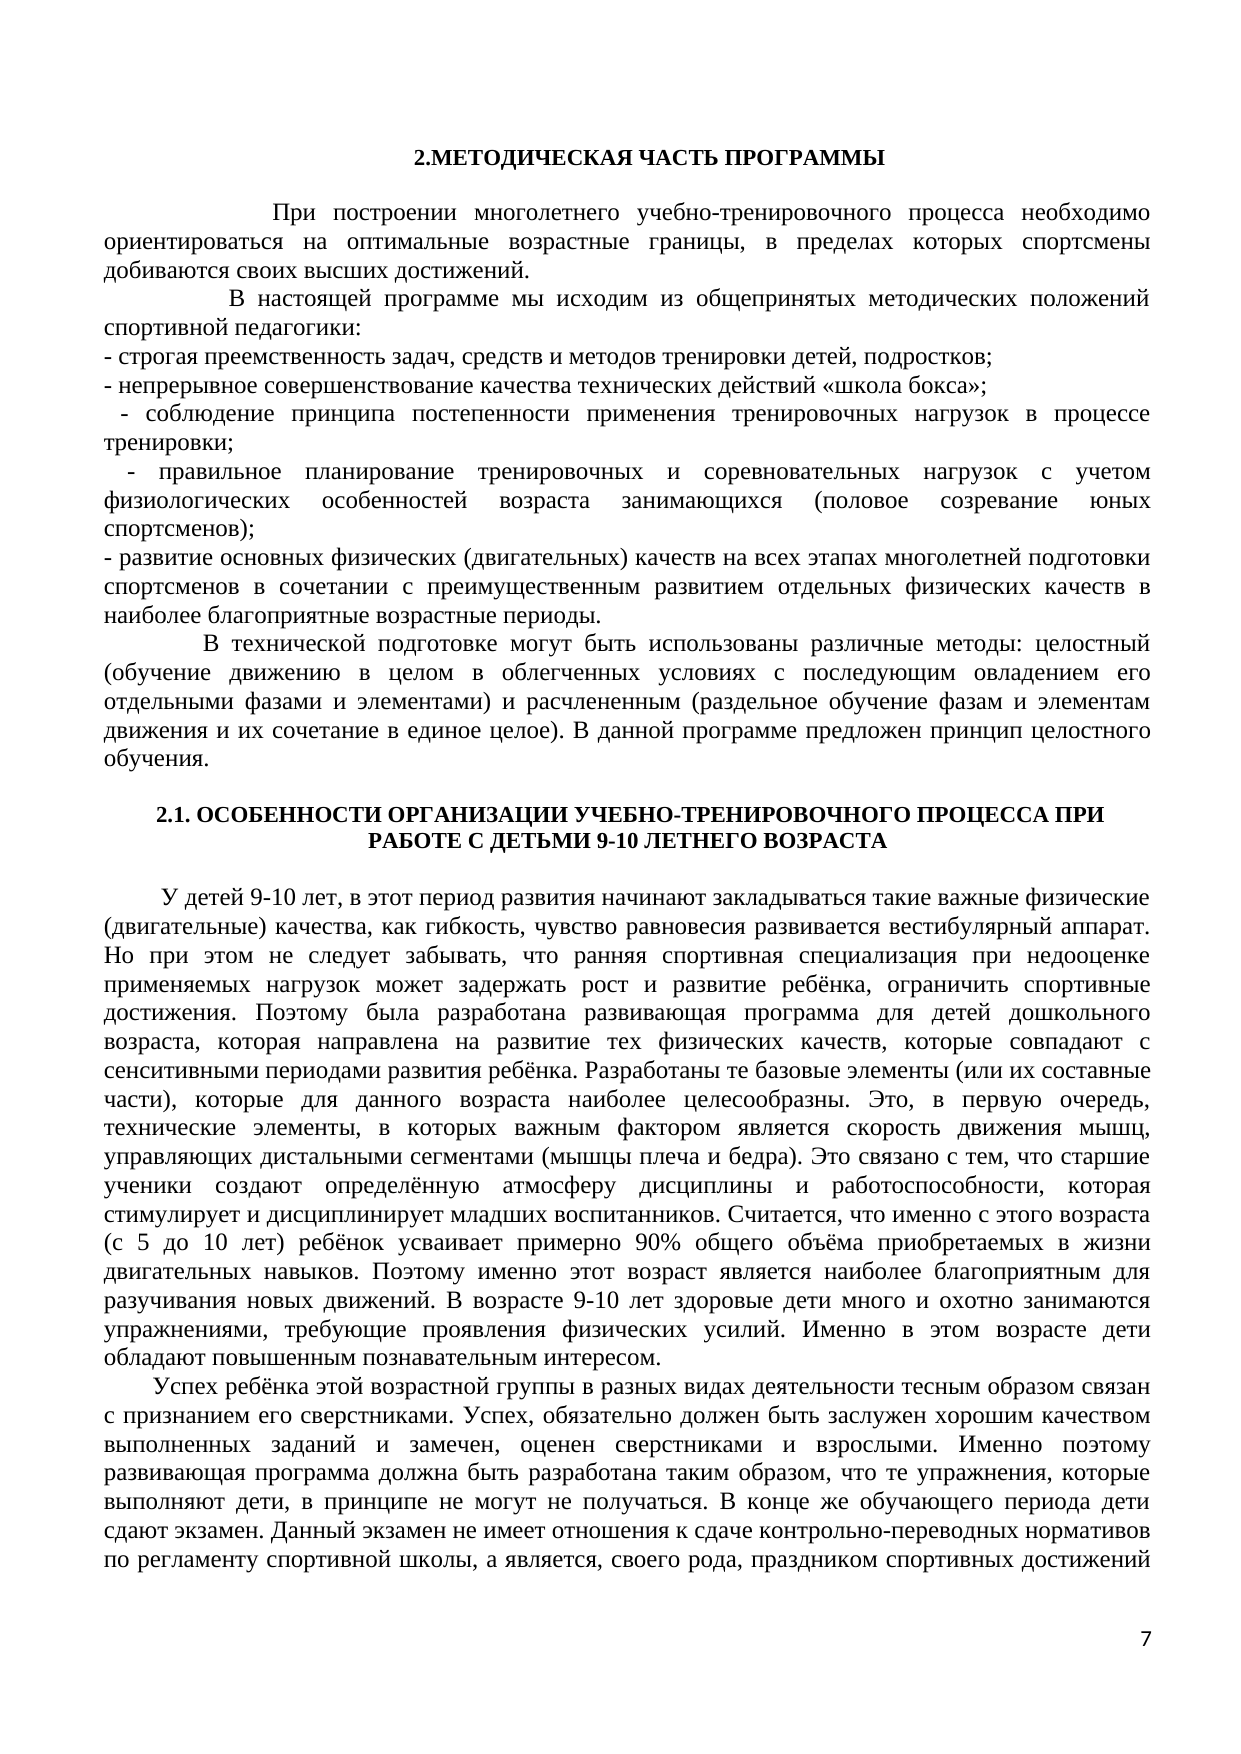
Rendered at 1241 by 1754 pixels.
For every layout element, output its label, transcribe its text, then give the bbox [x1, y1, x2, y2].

list 2.1. ОСОБЕННОСТИ ОРГАНИЗАЦИИ УЧЕБНО-ТРЕНИРОВОЧНОГО ПРОЦЕССА ПРИ РАБОТЕ С ДЕТЬМИ 9-10 ЛЕТНЕГО ВОЗРАСТА [103, 801, 1152, 854]
list - правильное планирование тренировочных и соревновательных нагрузок с учетом физиологических особенностей возраста занимающихся (половое созревание юных спортсменов); [103, 456, 1152, 542]
list 2.МЕТОДИЧЕСКАЯ ЧАСТЬ ПРОГРАММЫ [147, 144, 1152, 171]
list - непрерывное совершенствование качества технических действий «школа бокса»; [103, 370, 1152, 398]
list - развитие основных физических (двигательных) качеств на всех этапах многолетней подготовки спортсменов в сочетании с преимущественным развитием отдельных физических качеств в наиболее благоприятные возрастные периоды. [103, 542, 1152, 628]
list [103, 1371, 1152, 1572]
list - строгая преемственность задач, средств и методов тренировки детей, подростков; [103, 341, 1152, 370]
list В технической подготовке могут быть использованы различные методы: целостный (обучение движению в целом в облегченных условиях с последующим овладением его отдельными фазами и элементами) и расчлененным (раздельное обучение фазам и элементам движения и их сочетание в единое целое). В данной программе предложен принцип целостного обучения. [103, 628, 1152, 772]
list При построении многолетнего учебно-тренировочного процесса необходимо ориентироваться на оптимальные возрастные границы, в пределах которых спортсмены добиваются своих высших достижений. [103, 197, 1152, 283]
list В настоящей программе мы исходим из общепринятых методических положений спортивной педагогики: [103, 283, 1152, 341]
list - соблюдение принципа постепенности применения тренировочных нагрузок в процессе тренировки; [103, 398, 1152, 456]
list У детей 9-10 лет, в этот период развития начинают закладываться такие важные физические (двигательные) качества, как гибкость, чувство равновесия развивается вестибулярный аппарат. Но при этом не следует забывать, что ранняя спортивная специализация при недооценке применяемых нагрузок может задержать рост и развитие ребёнка, ограничить спортивные достижения. Поэтому была разработана развивающая программа для детей дошкольного возраста, которая направлена на развитие тех физических качеств, которые совпадают с сенситивными периодами развития ребёнка. Разработаны те базовые элементы (или их составные части), которые для данного возраста наиболее целесообразны. Это, в первую очередь, технические элементы, в которых важным фактором является скорость движения мышц, управляющих дистальными сегментами (мышцы плеча и бедра). Это связано с тем, что старшие ученики создают определённую атмосферу дисциплины и работоспособности, которая стимулирует и дисциплинирует младших воспитанников. Считается, что именно с этого возраста (с 5 до 10 лет) ребёнок усваивает примерно 90% общего объёма приобретаемых в жизни двигательных навыков. Поэтому именно этот возраст является наиболее благоприятным для разучивания новых движений. В возрасте 9-10 лет здоровые дети много и охотно занимаются упражнениями, требующие проявления физических усилий. Именно в этом возрасте дети обладают повышенным познавательным интересом. [103, 882, 1152, 1371]
